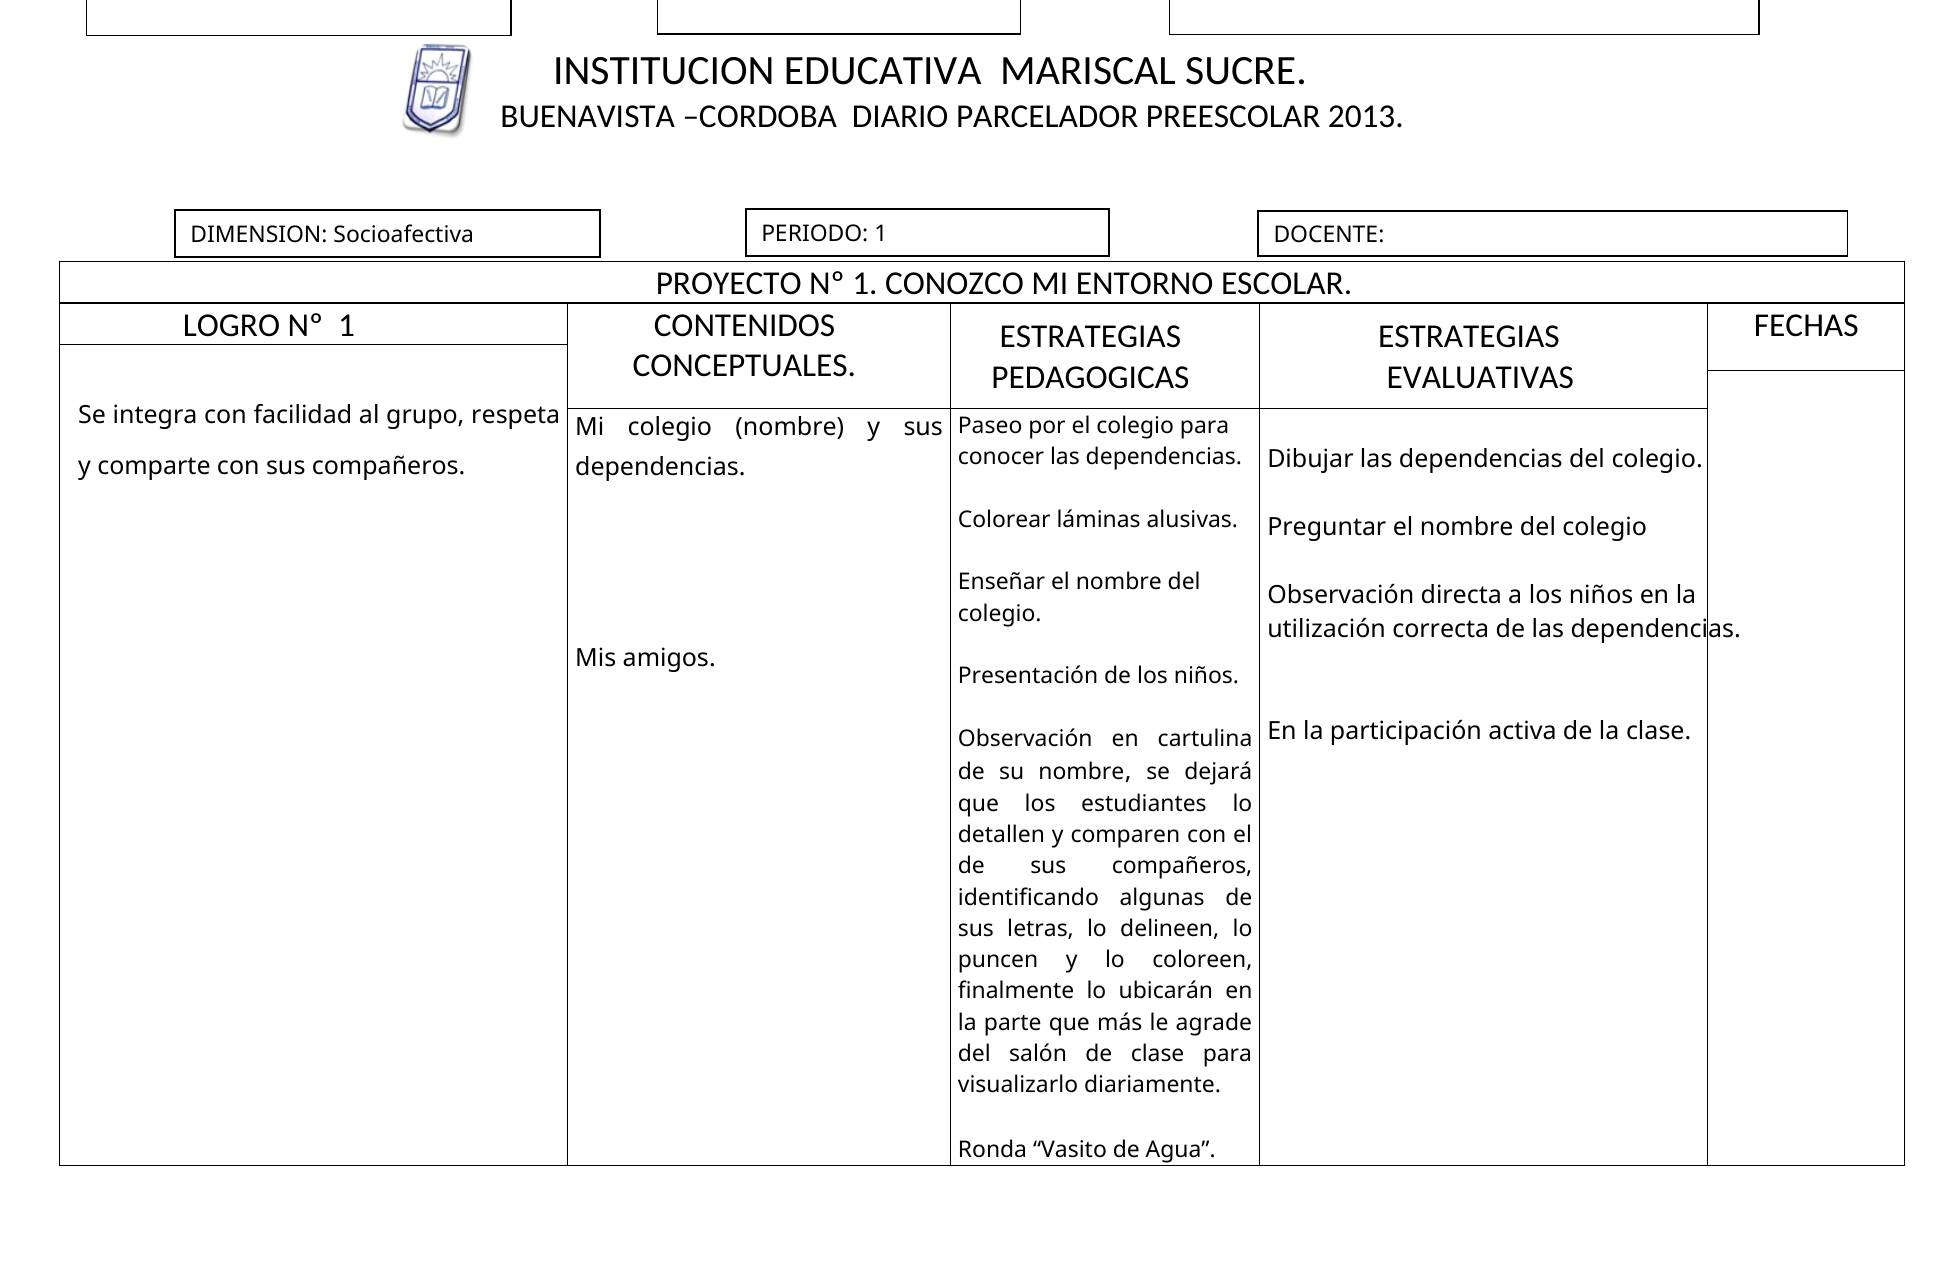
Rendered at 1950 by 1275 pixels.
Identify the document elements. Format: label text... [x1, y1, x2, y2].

table_cell Mi colegio (nombre) y sus dependencias. Mis amigos. [568, 409, 950, 1164]
table_cell [1708, 371, 1904, 1164]
table_cell [508, 304, 567, 344]
table_cell FECHAS [1708, 304, 1904, 370]
table_cell Dibujar las dependencias del colegio. Preguntar el nombre del colegio Observación directa a los niños en la utilización correcta de las dependencias. En la participación activa de la clase. [1260, 409, 1707, 1164]
table_cell Paseo por el colegio para conocer las dependencias. Colorear láminas alusivas. Enseñar el nombre del colegio. Presentación de los niños. Observación en cartulina de su nombre, se dejará que los estudiantes lo detallen y comparen con el de sus compañeros, identificando algunas de sus letras, lo delineen, lo puncen y lo coloreen, finalmente lo ubicarán en la parte que más le agrade del salón de clase para visualizarlo diariamente. Ronda “Vasito de Agua”. [951, 409, 1259, 1164]
table_cell ESTRATEGIAS EVALUATIVAS [1260, 304, 1707, 408]
table_cell LOGRO Nº 1 [60, 304, 508, 344]
table_cell Se integra con facilidad al grupo, respeta y comparte con sus compañeros. [60, 345, 567, 1164]
table_cell ESTRATEGIAS PEDAGOGICAS [951, 304, 1259, 408]
table_cell CONTENIDOS CONCEPTUALES. [568, 304, 950, 408]
table_header PROYECTO Nº 1. CONOZCO MI ENTORNO ESCOLAR. [60, 262, 1904, 302]
picture [399, 36, 484, 152]
